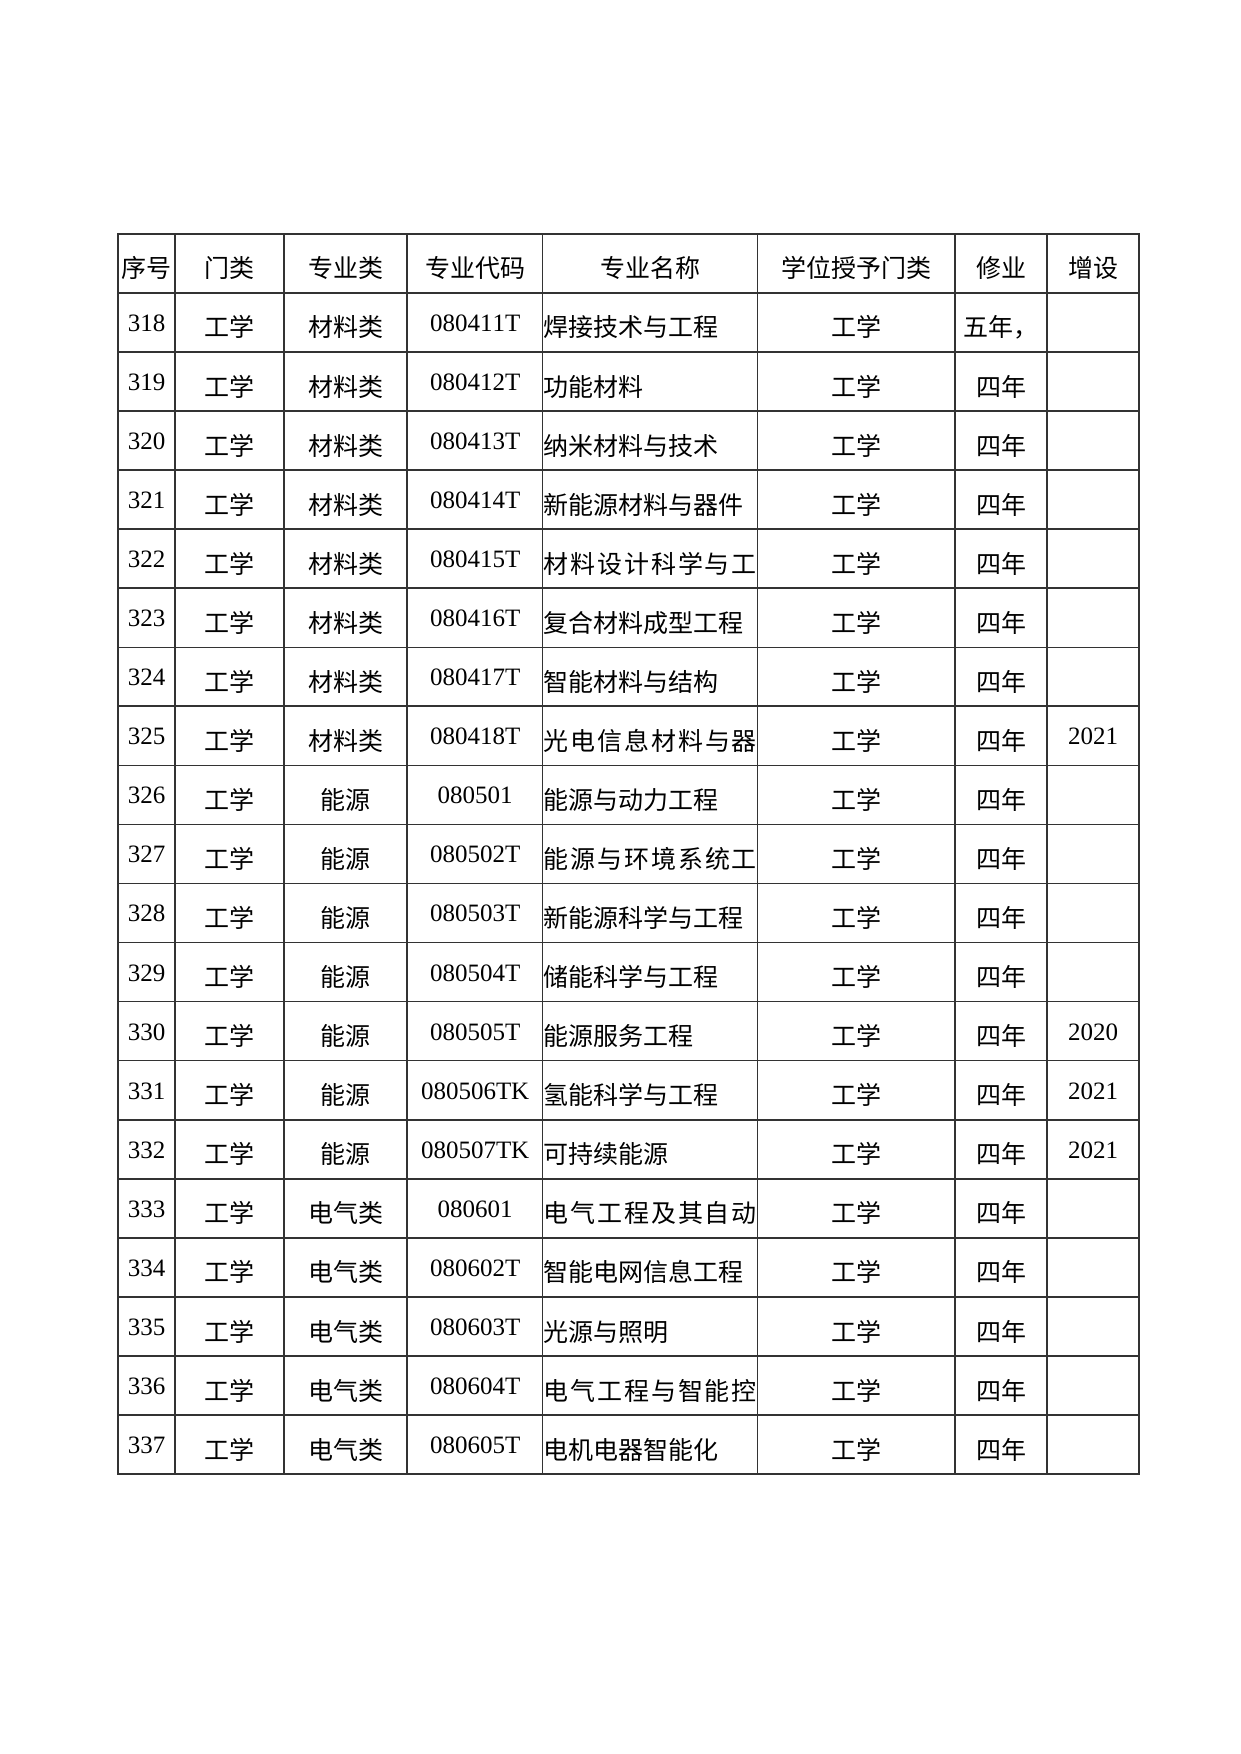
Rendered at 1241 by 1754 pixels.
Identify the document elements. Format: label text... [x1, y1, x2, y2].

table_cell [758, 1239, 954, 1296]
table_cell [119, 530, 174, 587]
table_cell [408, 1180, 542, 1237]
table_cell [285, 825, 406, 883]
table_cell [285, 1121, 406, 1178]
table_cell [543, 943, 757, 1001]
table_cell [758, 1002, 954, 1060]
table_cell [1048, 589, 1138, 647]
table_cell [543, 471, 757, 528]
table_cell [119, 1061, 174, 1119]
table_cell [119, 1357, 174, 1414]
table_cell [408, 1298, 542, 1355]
table_header 修业 年限 [956, 235, 1046, 292]
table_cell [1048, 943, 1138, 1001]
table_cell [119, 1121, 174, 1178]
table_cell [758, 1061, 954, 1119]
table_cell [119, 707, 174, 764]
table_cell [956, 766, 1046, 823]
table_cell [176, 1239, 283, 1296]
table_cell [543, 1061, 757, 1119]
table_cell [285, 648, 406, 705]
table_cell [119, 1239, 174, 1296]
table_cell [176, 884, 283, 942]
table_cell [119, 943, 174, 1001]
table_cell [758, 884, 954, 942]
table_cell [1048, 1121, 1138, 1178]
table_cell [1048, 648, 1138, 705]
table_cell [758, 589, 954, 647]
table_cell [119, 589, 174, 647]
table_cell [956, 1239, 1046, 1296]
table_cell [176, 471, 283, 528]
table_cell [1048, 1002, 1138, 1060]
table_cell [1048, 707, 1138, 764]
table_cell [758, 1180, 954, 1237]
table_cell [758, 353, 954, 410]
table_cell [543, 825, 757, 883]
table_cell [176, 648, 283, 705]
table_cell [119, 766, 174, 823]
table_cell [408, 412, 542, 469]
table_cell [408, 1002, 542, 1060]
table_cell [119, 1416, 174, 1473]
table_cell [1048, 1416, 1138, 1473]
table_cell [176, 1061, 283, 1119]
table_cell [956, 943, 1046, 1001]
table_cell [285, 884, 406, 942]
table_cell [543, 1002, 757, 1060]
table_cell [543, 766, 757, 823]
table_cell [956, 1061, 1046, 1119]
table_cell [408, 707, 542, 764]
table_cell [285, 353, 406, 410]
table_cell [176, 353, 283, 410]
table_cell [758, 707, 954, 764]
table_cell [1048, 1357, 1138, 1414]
table_header 门类 [176, 235, 283, 292]
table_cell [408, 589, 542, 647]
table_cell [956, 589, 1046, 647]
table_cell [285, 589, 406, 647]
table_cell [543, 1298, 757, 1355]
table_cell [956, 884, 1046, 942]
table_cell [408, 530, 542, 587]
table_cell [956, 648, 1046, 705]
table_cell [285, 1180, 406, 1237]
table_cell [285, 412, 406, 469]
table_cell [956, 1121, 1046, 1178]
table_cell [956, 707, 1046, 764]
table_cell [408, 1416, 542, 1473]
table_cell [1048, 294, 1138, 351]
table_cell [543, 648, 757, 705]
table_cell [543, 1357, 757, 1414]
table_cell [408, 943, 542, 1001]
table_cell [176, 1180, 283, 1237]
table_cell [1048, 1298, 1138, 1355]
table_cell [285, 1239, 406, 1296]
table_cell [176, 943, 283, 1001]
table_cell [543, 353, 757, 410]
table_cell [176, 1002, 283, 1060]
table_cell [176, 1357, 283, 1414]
table_header 序号 [119, 235, 174, 292]
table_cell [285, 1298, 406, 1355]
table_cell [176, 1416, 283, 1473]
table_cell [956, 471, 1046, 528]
table_header 专业类 [285, 235, 406, 292]
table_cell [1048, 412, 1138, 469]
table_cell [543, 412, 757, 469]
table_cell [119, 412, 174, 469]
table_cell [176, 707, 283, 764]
table_header 专业名称 [543, 235, 757, 292]
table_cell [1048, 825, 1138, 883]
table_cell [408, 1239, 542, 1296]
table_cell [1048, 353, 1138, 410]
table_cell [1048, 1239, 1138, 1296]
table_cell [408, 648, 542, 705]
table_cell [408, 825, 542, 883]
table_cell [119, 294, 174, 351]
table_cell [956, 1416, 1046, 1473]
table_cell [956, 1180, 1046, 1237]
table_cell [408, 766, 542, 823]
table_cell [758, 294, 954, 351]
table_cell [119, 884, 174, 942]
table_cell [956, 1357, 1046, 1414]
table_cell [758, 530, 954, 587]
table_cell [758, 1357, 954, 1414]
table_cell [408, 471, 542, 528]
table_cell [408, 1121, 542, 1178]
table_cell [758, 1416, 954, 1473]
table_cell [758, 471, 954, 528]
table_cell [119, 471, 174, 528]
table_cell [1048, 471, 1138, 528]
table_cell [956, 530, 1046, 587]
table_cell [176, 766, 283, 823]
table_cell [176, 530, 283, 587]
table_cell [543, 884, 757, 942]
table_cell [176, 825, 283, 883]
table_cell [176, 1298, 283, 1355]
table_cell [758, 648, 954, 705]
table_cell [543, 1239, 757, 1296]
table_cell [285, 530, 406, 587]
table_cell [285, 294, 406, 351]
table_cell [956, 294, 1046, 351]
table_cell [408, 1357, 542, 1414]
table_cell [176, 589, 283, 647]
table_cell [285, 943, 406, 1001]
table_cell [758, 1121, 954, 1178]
table_header 专业代码 [408, 235, 542, 292]
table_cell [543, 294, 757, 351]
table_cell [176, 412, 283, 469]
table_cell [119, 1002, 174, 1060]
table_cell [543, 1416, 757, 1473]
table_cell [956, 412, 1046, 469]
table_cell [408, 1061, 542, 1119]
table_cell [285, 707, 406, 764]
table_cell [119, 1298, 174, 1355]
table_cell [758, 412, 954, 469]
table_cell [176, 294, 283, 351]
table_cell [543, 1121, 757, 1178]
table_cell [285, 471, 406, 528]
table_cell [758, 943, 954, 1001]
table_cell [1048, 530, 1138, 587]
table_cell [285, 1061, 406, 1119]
table_header 增设 [1048, 235, 1138, 292]
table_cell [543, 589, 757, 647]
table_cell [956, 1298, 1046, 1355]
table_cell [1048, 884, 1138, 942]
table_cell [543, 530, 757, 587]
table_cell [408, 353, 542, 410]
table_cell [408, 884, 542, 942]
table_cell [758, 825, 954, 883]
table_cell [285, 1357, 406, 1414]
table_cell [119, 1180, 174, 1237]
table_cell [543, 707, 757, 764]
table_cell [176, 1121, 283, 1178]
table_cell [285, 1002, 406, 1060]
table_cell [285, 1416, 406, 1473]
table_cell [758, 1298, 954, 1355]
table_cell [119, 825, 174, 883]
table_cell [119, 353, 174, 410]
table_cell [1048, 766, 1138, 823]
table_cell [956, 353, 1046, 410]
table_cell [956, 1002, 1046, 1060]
table_header 学位授予门类 [758, 235, 954, 292]
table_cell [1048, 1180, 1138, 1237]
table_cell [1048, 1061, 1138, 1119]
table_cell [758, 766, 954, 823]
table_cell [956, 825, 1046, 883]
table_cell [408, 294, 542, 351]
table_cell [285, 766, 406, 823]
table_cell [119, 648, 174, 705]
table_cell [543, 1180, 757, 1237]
